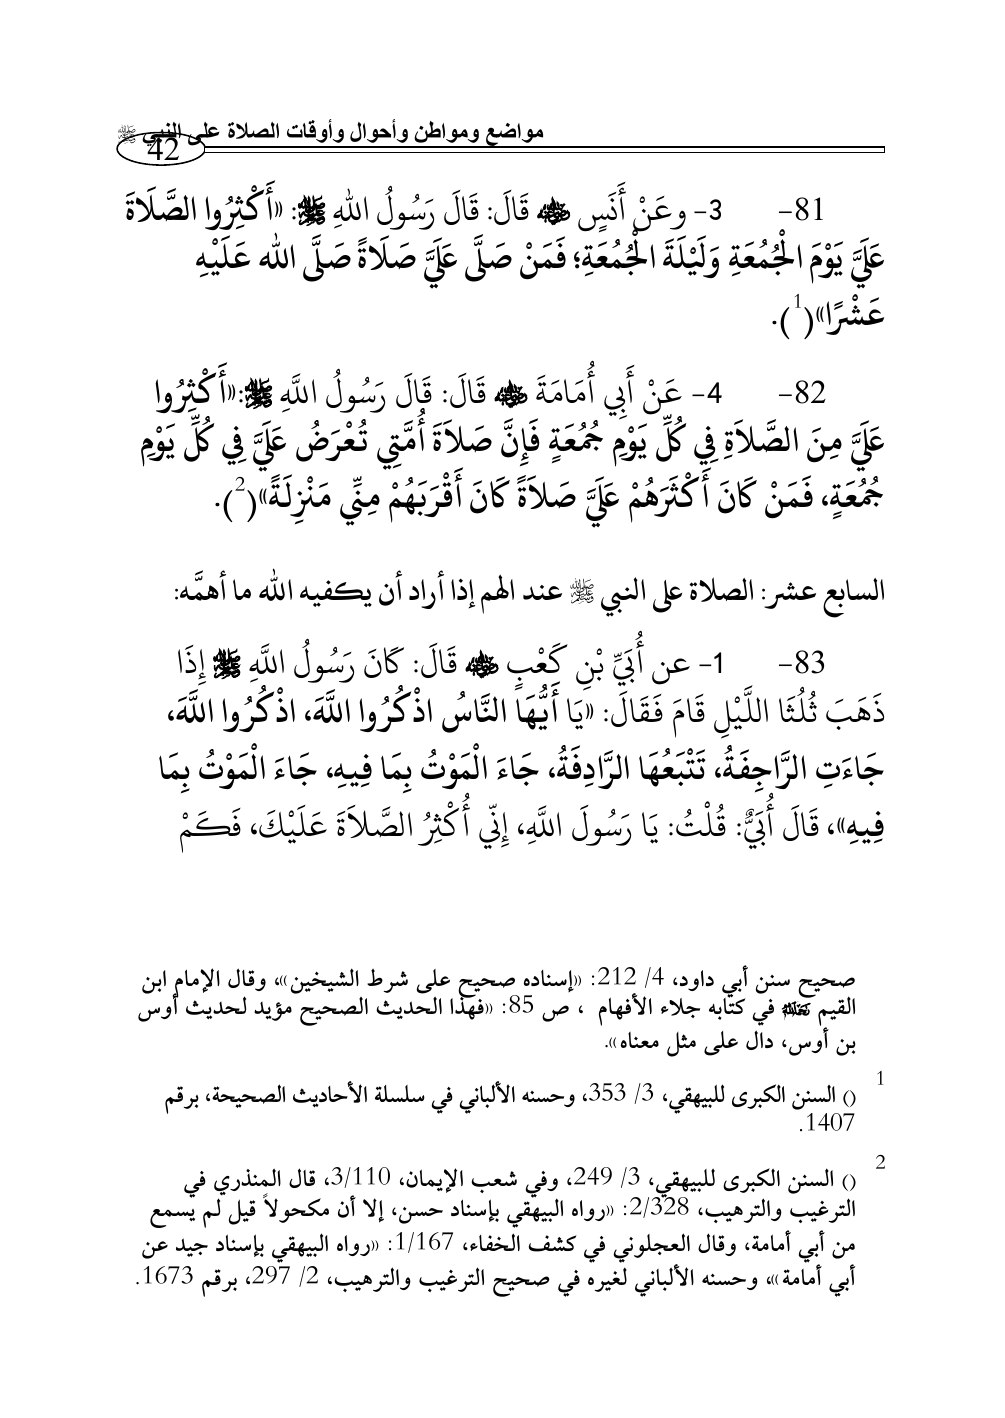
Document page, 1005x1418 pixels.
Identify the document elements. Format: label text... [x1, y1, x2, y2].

subtitle السابع عشر: الصلاة على النبي عند الهم إذا أراد أن يكفيه الله ما أهمَّه: [118, 563, 886, 619]
list 4- عَنْ أَبِي أُمَامَةَ قَالَ: قَالَ رَسُولُ اللَّهِ :«أَكْثِرُوا عَلَيَّ مِنَ الصَّلاَةِ فِي كُلِّ يَوْمِ جُمُعَةٍ فَإِنَّ صَلاَةَ أُمَّتِي تُعْرَضُ عَلَيَّ فِي كُلِّ يَوْمِ جُمُعَةٍ، فَمَنْ كَانَ أَكْثَرَهُمْ عَلَيَّ صَلاَةً كَانَ أَقْرَبَهُمْ مِنِّي مَنْزِلَةً»(). [118, 355, 886, 538]
list 1- عن أُبَيِّ بْنِ كَعْبٍ قَالَ: كَانَ رَسُولُ اللَّهِ إِذَا ذَهَبَ ثُلُثَا اللَّيْلِ قَامَ فَقَالَ: «يَا أَيُّهَا النَّاسُ اذْكُرُوا اللَّهَ، اذْكُرُوا اللَّهَ، جَاءَتِ الرَّاجِفَةُ، تَتْبَعُهَا الرَّادِفَةُ، جَاءَ الْمَوْتُ بِمَا فِيهِ، جَاءَ الْمَوْتُ بِمَا فِيهِ»، قَالَ أُبَيٌّ: قُلْتُ: يَا رَسُولَ اللَّهِ، إِنّي أُكْثِرُ الصَّلاَةَ عَلَيْكَ، فَكَمْ أَجْعَلُ لَكَ مِنْ صَلاَتِي؟()، فَقَالَ: «مَا شِئْتَ»، قَالَ: قُلْتُ: الرُّبُعَ؟ قَالَ: «مَا شِئْتَ، فَإِنْ زِدْتَ فَهُوَ خَيْرٌ لَكَ»، قُلْتُ: النِّصْفَ؟ قَالَ: «مَا شِئْتَ، فَإِنْ زِدْتَ فَهُوَ خَيْرٌ لَكَ»، قَالَ: قُلْتُ: فَالثُّلُثَيْنِ؟ قَالَ: «مَا شِئْتَ، فَإِنْ زِدْتَ فَهُوَ خَيْرٌ لَكَ»، قُلْتُ: أَجْعَلُ لَكَ صَلاَتِي كُلَّهَا، قَالَ: «إِذًا تُكْفَى هَمَّكَ، وَيُغْفَرُ لَكَ ذَنْبُكَ»(). [118, 625, 886, 857]
list 3- وعَنْ أَنَسٍ قَالَ: قَالَ رَسُولُ اللهِ : «أَكْثِرُوا الصَّلَاةَ عَلَيَّ يَوْمَ الْجُمُعَةِ وَلَيْلَةَ الْجُمُعَةِ؛ فَمَنْ صَلَّى عَلَيَّ صَلَاةً صَلَّى الله عَلَيْهِ عَشْرًا»(). [118, 172, 886, 355]
